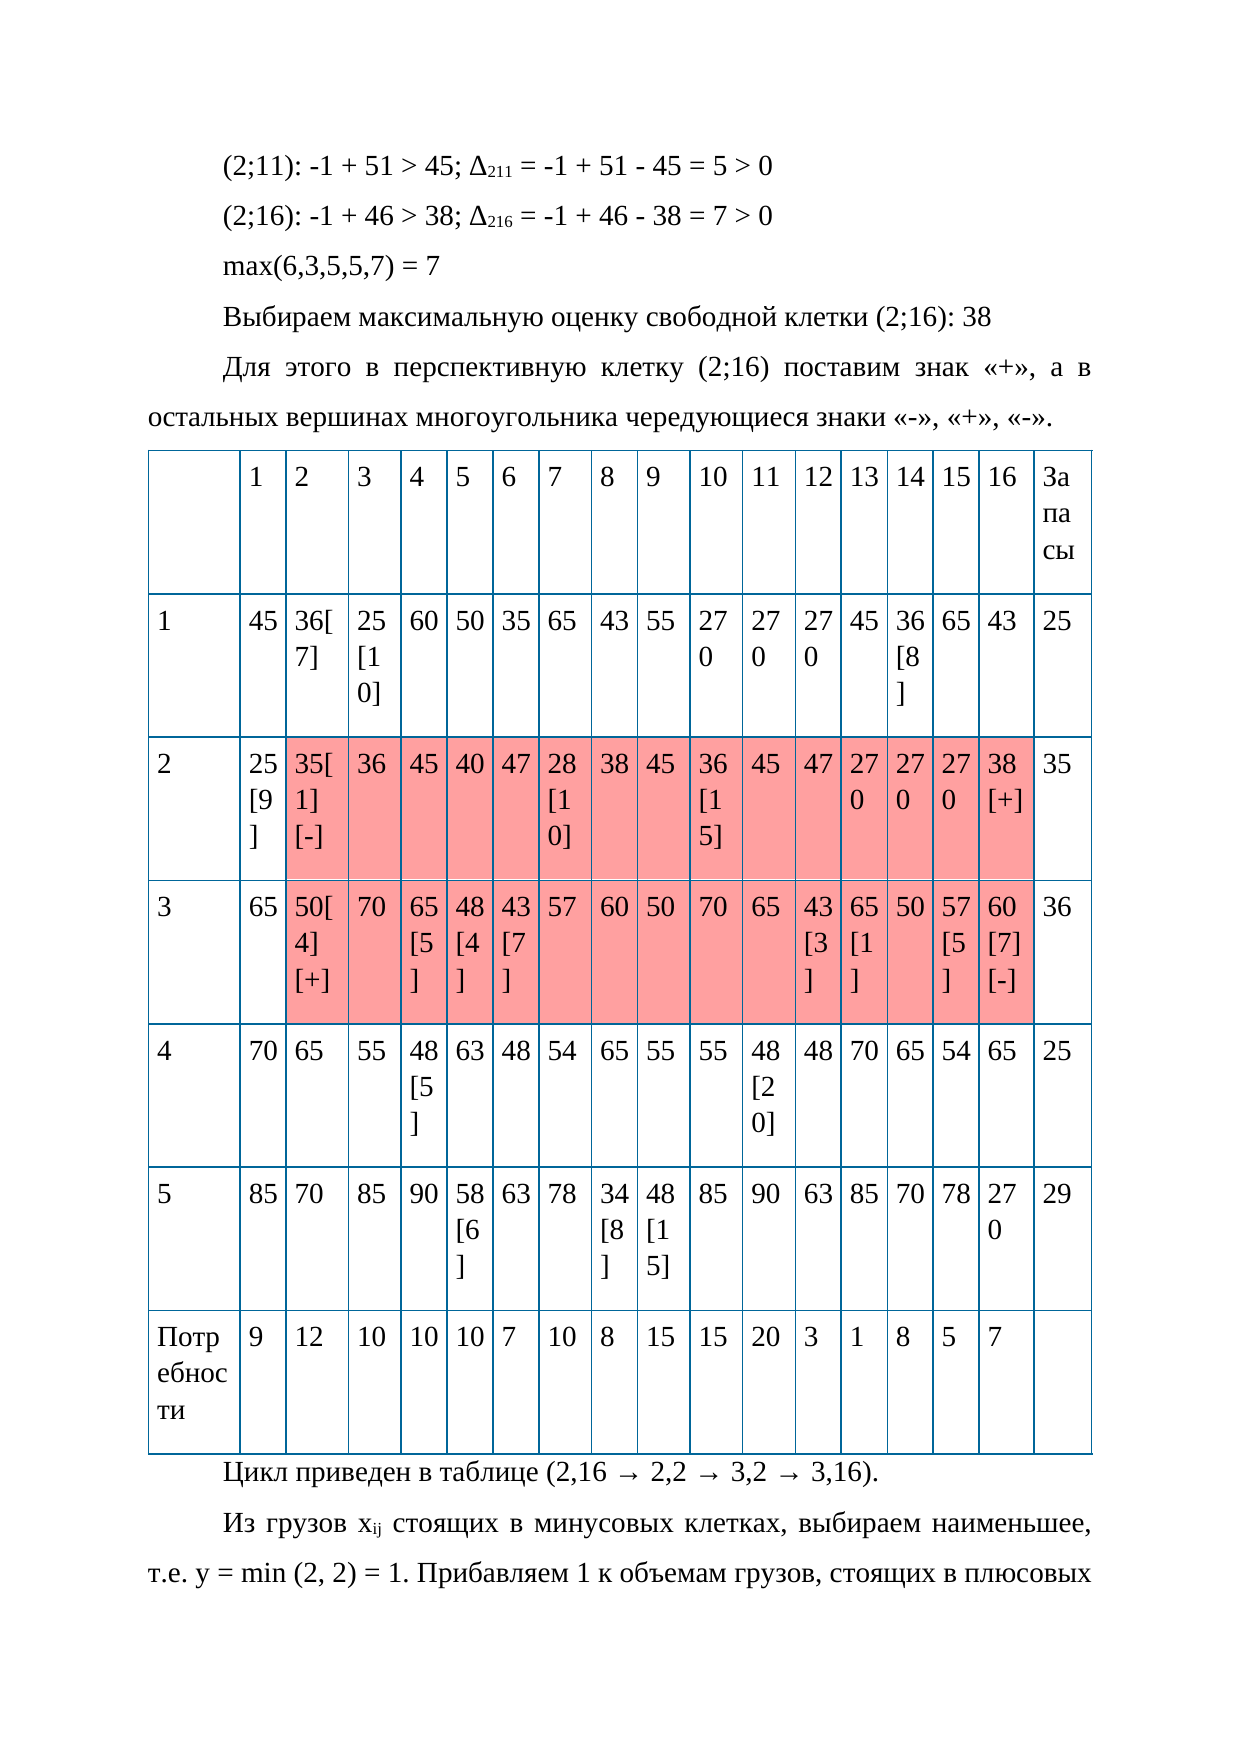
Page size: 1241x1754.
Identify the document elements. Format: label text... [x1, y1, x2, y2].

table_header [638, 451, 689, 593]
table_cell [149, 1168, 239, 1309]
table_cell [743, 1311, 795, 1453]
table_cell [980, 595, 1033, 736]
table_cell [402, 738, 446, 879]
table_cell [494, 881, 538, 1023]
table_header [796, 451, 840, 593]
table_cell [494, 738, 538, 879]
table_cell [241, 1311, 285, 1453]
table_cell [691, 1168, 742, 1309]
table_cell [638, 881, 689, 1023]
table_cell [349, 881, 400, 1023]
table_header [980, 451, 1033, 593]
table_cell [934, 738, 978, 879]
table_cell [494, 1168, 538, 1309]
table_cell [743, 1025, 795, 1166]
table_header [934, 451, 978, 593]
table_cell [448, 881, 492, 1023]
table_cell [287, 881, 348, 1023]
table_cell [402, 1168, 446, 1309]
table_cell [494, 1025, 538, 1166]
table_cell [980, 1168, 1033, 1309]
text (2;16): -1 + 46 > 38; ∆216 = -1 + 46 - 38 = 7 > 0 [148, 198, 1092, 232]
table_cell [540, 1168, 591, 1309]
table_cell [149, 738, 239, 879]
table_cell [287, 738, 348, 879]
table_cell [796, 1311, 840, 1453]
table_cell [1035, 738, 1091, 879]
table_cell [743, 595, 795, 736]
text Цикл приведен в таблице (2,16 → 2,2 → 3,2 → 3,16). [148, 1455, 1092, 1488]
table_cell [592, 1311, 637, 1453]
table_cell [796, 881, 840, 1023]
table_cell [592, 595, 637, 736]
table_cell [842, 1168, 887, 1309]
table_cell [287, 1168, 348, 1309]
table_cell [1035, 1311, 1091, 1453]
text max(6,3,5,5,7) = 7 [148, 248, 1092, 282]
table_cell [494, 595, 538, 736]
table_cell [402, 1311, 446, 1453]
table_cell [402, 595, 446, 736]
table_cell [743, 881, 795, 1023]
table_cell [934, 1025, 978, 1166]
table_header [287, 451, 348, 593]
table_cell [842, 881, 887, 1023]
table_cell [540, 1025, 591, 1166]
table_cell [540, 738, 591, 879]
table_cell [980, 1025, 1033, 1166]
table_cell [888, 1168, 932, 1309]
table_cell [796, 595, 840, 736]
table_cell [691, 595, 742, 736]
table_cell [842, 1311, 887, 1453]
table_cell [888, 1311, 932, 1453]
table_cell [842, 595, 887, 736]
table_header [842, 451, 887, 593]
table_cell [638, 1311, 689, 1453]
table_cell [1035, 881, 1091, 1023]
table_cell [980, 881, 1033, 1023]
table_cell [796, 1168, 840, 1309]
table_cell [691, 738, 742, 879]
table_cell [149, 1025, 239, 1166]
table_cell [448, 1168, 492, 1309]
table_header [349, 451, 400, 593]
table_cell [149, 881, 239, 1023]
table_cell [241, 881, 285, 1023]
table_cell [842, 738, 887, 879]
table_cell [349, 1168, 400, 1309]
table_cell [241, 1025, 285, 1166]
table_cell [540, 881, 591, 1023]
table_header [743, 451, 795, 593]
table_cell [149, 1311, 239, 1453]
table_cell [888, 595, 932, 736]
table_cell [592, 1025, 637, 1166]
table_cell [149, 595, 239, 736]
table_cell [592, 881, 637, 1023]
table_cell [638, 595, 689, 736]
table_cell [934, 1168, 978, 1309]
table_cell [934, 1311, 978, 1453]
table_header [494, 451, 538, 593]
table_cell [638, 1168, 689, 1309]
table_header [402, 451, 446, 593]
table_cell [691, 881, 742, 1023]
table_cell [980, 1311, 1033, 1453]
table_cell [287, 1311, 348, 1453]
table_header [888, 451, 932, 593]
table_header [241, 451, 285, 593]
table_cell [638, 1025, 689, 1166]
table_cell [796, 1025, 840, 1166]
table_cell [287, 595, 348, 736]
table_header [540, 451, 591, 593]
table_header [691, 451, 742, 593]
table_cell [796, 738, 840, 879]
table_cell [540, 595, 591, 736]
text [148, 1505, 1092, 1589]
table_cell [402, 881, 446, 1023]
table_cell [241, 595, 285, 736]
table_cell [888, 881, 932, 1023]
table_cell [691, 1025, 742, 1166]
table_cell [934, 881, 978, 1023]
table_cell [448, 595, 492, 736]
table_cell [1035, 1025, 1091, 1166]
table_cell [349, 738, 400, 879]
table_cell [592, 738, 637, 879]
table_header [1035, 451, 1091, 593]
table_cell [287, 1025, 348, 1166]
text Выбираем максимальную оценку свободной клетки (2;16): 38 [148, 299, 1092, 332]
text (2;11): -1 + 51 > 45; ∆211 = -1 + 51 - 45 = 5 > 0 [148, 148, 1092, 181]
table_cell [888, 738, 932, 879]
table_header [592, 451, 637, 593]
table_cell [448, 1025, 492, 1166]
text Для этого в перспективную клетку (2;16) поставим знак «+», а в остальных вершинах многоугольника чередующиеся знаки «-», «+», «-». [148, 349, 1092, 433]
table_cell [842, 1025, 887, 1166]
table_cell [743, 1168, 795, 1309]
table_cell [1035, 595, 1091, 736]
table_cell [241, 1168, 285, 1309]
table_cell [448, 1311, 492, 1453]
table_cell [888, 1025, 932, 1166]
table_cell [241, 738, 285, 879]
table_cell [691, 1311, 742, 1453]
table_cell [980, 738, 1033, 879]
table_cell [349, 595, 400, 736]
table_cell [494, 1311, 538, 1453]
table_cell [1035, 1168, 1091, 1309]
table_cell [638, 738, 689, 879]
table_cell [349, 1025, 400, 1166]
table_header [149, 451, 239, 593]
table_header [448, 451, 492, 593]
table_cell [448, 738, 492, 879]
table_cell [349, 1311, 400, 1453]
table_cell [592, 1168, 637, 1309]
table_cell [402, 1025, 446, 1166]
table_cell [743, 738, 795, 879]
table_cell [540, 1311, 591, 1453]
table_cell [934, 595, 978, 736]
